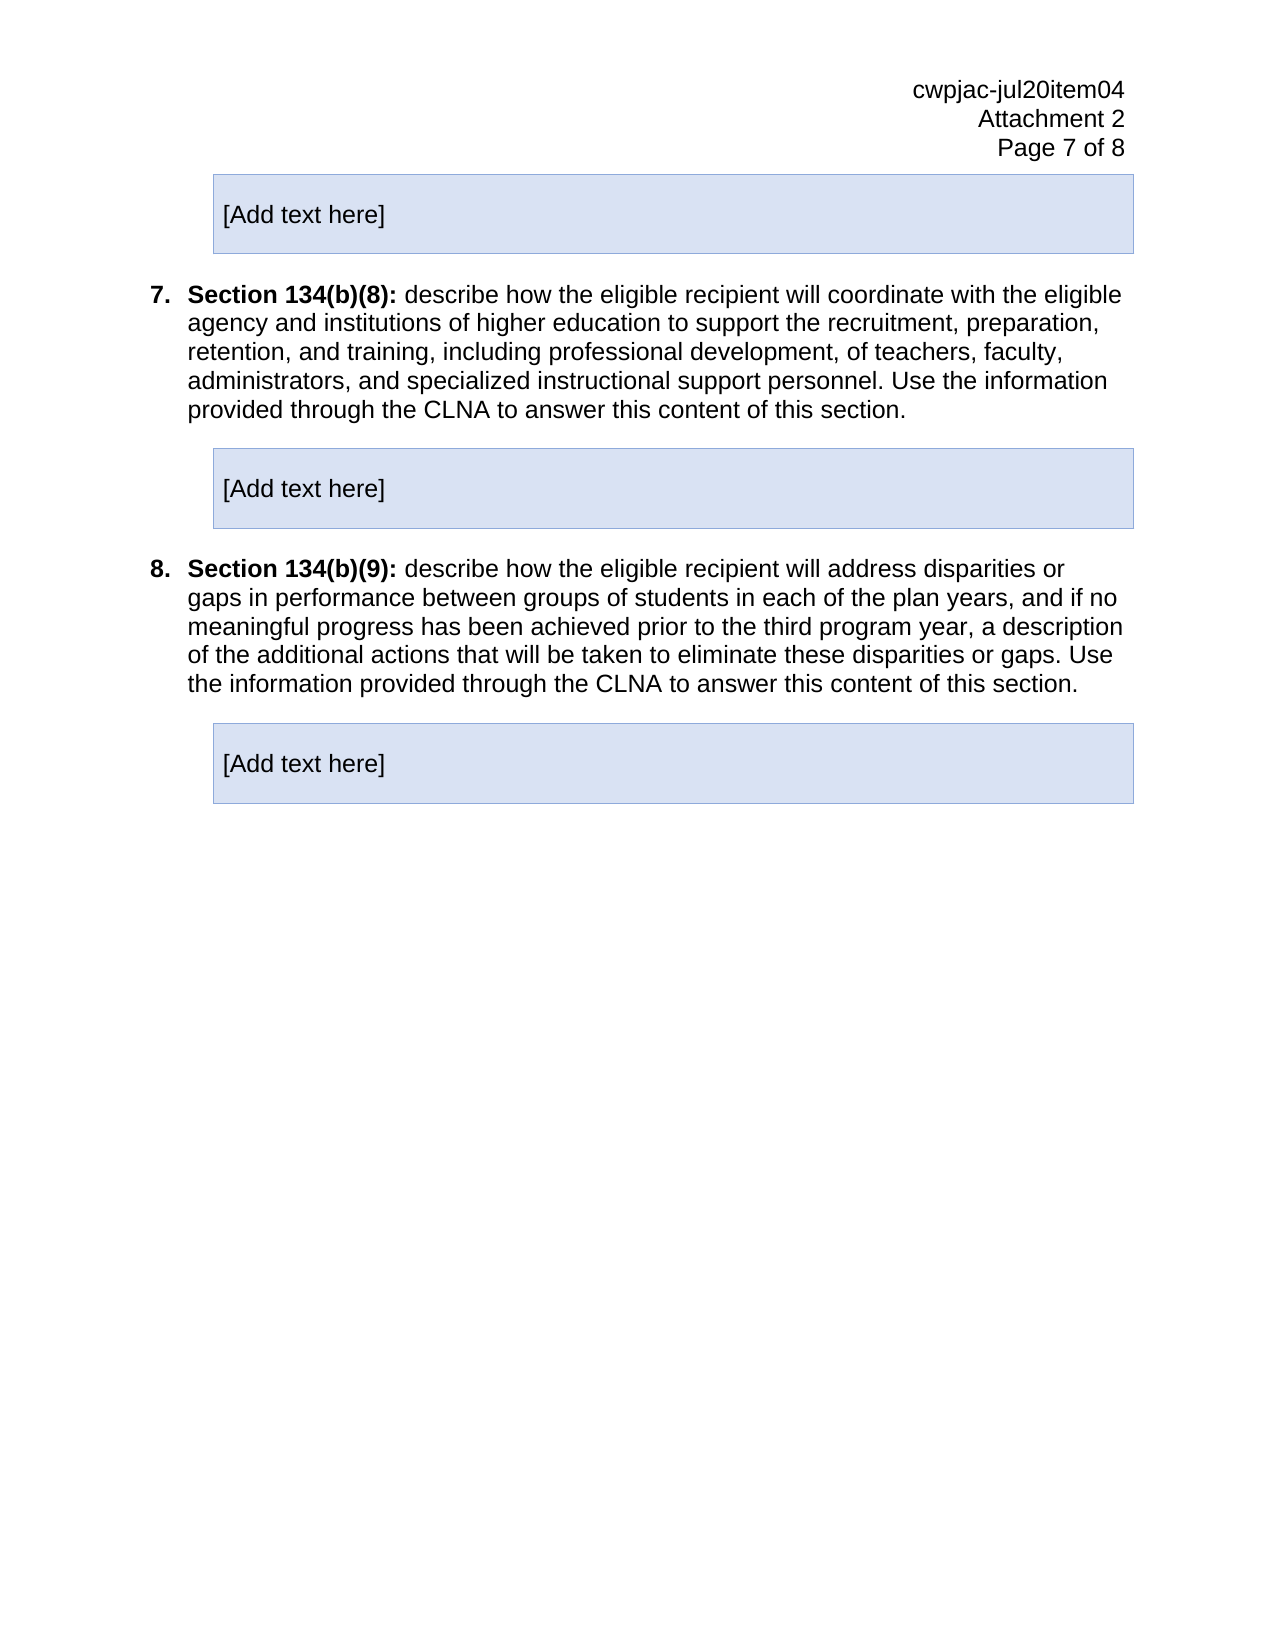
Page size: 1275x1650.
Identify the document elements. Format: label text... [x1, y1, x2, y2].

list [Add text here] [214, 175, 1133, 253]
list Section 134(b)(9): describe how the eligible recipient will address disparities or gaps in performance between groups of students in each of the plan years, and if no meaningful progress has been achieved prior to the third program year, a description of the additional actions that will be taken to eliminate these disparities or gaps. Use the information provided through the CLNA to answer this content of this section. [150, 554, 1125, 698]
list [Add text here] [214, 449, 1133, 528]
list Section 134(b)(8): describe how the eligible recipient will coordinate with the eligible agency and institutions of higher education to support the recruitment, preparation, retention, and training, including professional development, of teachers, faculty, administrators, and specialized instructional support personnel. Use the information provided through the CLNA to answer this content of this section. [150, 279, 1125, 423]
list [Add text here] [214, 724, 1133, 803]
